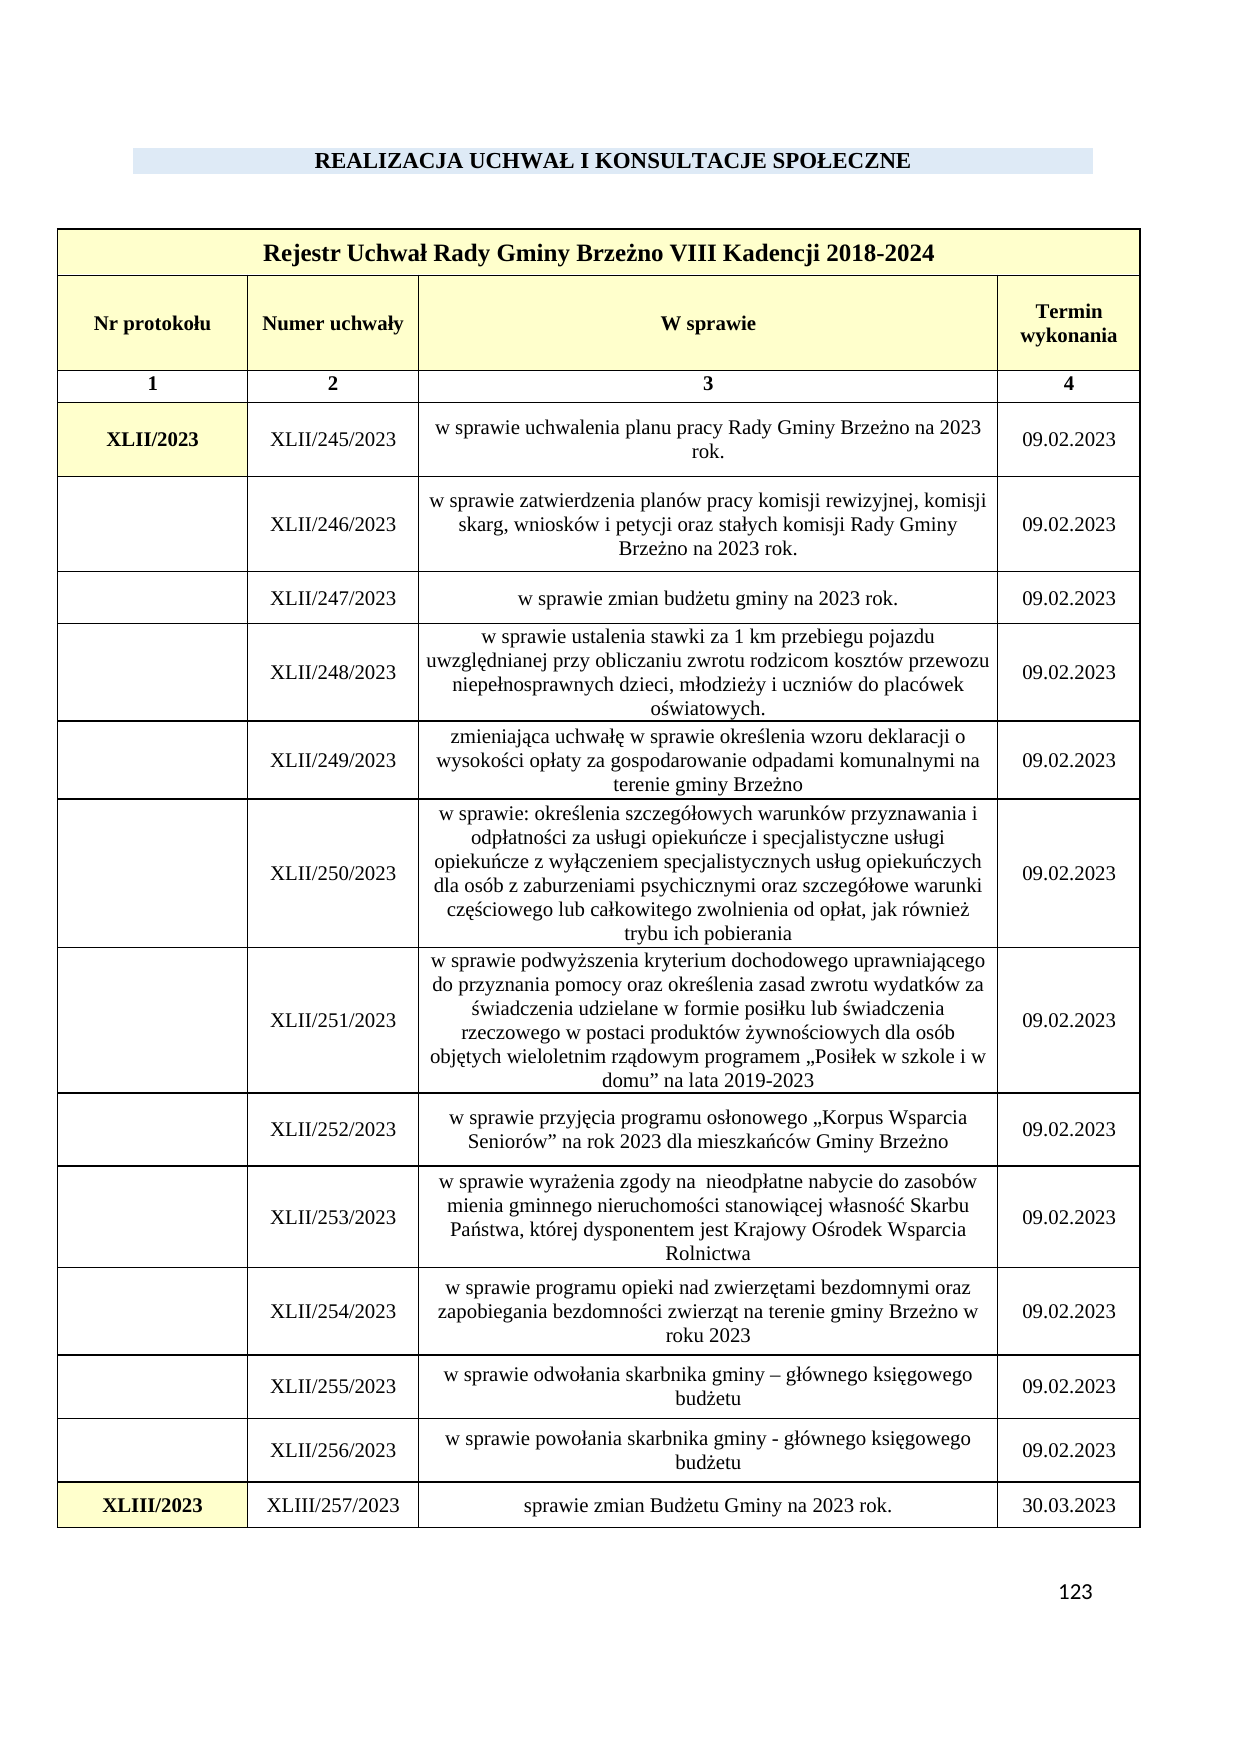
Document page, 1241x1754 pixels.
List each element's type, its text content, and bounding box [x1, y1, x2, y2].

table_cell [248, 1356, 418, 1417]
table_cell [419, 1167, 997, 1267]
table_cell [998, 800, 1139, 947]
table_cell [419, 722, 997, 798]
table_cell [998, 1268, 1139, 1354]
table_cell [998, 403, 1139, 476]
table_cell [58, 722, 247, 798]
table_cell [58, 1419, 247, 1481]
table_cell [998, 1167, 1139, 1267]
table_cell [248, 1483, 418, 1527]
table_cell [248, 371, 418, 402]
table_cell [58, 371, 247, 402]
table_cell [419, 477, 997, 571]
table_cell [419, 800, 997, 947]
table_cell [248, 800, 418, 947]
text REALIZACJA UCHWAŁ I KONSULTACJE SPOŁECZNE [133, 148, 1093, 174]
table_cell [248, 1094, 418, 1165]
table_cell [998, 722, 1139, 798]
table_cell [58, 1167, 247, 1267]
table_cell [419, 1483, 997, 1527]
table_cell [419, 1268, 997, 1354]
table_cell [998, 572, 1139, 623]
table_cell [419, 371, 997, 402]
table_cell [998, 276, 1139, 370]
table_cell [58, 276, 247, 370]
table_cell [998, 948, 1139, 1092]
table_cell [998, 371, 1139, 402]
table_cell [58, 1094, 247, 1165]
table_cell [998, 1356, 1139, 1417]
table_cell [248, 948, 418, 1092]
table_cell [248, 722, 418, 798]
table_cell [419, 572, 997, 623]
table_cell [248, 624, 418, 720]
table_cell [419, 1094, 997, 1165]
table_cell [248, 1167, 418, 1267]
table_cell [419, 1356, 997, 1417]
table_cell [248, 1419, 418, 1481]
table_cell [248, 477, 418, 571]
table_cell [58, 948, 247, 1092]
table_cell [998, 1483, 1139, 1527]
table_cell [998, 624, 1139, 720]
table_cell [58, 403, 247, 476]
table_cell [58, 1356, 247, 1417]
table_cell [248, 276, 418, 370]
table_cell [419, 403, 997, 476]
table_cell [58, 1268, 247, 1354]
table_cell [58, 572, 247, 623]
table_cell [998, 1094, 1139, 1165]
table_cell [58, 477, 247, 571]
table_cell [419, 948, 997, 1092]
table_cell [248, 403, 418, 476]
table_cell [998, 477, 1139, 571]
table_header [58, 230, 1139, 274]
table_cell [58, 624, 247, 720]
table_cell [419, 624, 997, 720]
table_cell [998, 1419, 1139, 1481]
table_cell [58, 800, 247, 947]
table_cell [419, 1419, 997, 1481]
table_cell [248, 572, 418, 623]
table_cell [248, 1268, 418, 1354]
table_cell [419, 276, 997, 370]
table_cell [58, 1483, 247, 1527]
